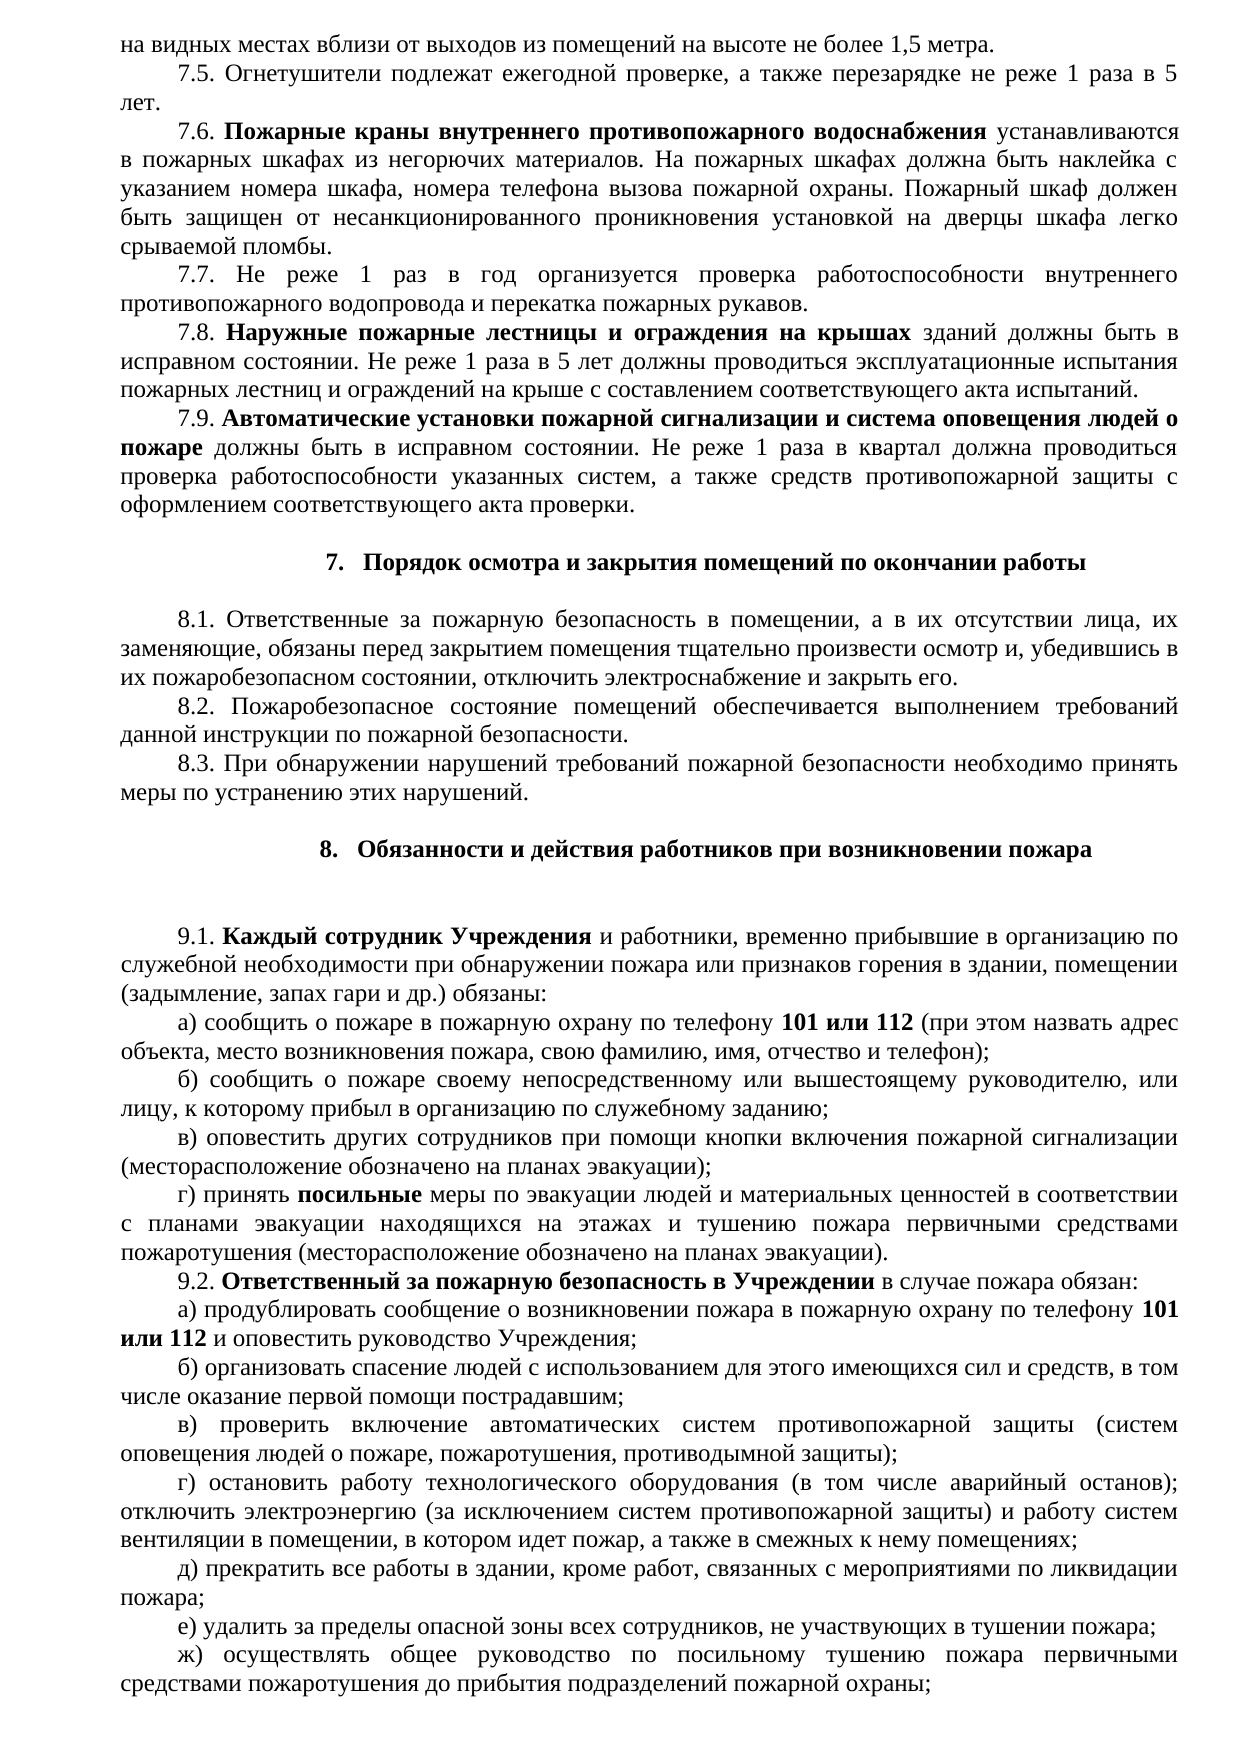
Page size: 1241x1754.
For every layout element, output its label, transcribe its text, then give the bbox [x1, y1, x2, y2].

text е) удалить за пределы опасной зоны всех сотрудников, не участвующих в тушении пожара; [120, 1611, 1179, 1639]
text ж) осуществлять общее руководство по посильному тушению пожара первичными средствами пожаротушения до прибытия подразделений пожарной охраны; [120, 1639, 1179, 1697]
text 7.6. Пожарные краны внутреннего противопожарного водоснабжения устанавливаются в пожарных шкафах из негорючих материалов. На пожарных шкафах должна быть наклейка с указанием номера шкафа, номера телефона вызова пожарной охраны. Пожарный шкаф должен быть защищен от несанкционированного проникновения установкой на дверцы шкафа легко срываемой пломбы. [120, 116, 1179, 259]
text г) остановить работу технологического оборудования (в том числе аварийный останов); отключить электроэнергию (за исключением систем противопожарной защиты) и работу систем вентиляции в помещении, в котором идет пожар, а также в смежных к нему помещениях; [120, 1467, 1179, 1553]
text 8.3. При обнаружении нарушений требований пожарной безопасности необходимо принять меры по устранению этих нарушений. [120, 748, 1179, 806]
text 9.1. Каждый сотрудник Учреждения и работники, временно прибывшие в организацию по служебной необходимости при обнаружении пожара или признаков горения в здании, помещении (задымление, запах гари и др.) обязаны: [121, 921, 1179, 1007]
list Порядок осмотра и закрытия помещений по окончании работы [231, 547, 1181, 576]
text в) оповестить других сотрудников при помощи кнопки включения пожарной сигнализации (месторасположение обозначено на планах эвакуации); [121, 1122, 1179, 1179]
text 7.9. Автоматические установки пожарной сигнализации и система оповещения людей о пожаре должны быть в исправном состоянии. Не реже 1 раза в квартал должна проводиться проверка работоспособности указанных систем, а также средств противопожарной защиты с оформлением соответствующего акта проверки. [120, 403, 1179, 518]
text 8.1. Ответственные за пожарную безопасность в помещении, а в их отсутствии лица, их заменяющие, обязаны перед закрытием помещения тщательно произвести осмотр и, убедившись в их пожаробезопасном состоянии, отключить электроснабжение и закрыть его. [120, 604, 1179, 691]
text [120, 29, 1179, 58]
text 7.7. Не реже 1 раз в год организуется проверка работоспособности внутреннего противопожарного водопровода и перекатка пожарных рукавов. [120, 259, 1179, 317]
text 7.5. Огнетушители подлежат ежегодной проверке, а также перезарядке не реже 1 раза в 5 лет. [120, 58, 1179, 116]
text б) сообщить о пожаре своему непосредственному или вышестоящему руководителю, или лицу, к которому прибыл в организацию по служебному заданию; [121, 1064, 1179, 1122]
text а) сообщить о пожаре в пожарную охрану по телефону 101 или 112 (при этом назвать адрес объекта, место возникновения пожара, свою фамилию, имя, отчество и телефон); [121, 1007, 1179, 1064]
list Обязанности и действия работников при возникновении пожара [231, 834, 1181, 863]
text в) проверить включение автоматических систем противопожарной защиты (систем оповещения людей о пожаре, пожаротушения, противодымной защиты); [120, 1409, 1179, 1467]
text 9.2. Ответственный за пожарную безопасность в Учреждении в случае пожара обязан: [120, 1266, 1179, 1294]
text 8.2. Пожаробезопасное состояние помещений обеспечивается выполнением требований данной инструкции по пожарной безопасности. [120, 691, 1179, 748]
text г) принять посильные меры по эвакуации людей и материальных ценностей в соответствии с планами эвакуации находящихся на этажах и тушению пожара первичными средствами пожаротушения (месторасположение обозначено на планах эвакуации). [121, 1179, 1179, 1266]
text 7.8. Наружные пожарные лестницы и ограждения на крышах зданий должны быть в исправном состоянии. Не реже 1 раза в 5 лет должны проводиться эксплуатационные испытания пожарных лестниц и ограждений на крыше с составлением соответствующего акта испытаний. [120, 317, 1179, 403]
text д) прекратить все работы в здании, кроме работ, связанных с мероприятиями по ликвидации пожара; [120, 1553, 1179, 1611]
text а) продублировать сообщение о возникновении пожара в пожарную охрану по телефону 101 или 112 и оповестить руководство Учреждения; [120, 1294, 1179, 1352]
text б) организовать спасение людей с использованием для этого имеющихся сил и средств, в том числе оказание первой помощи пострадавшим; [120, 1352, 1179, 1409]
